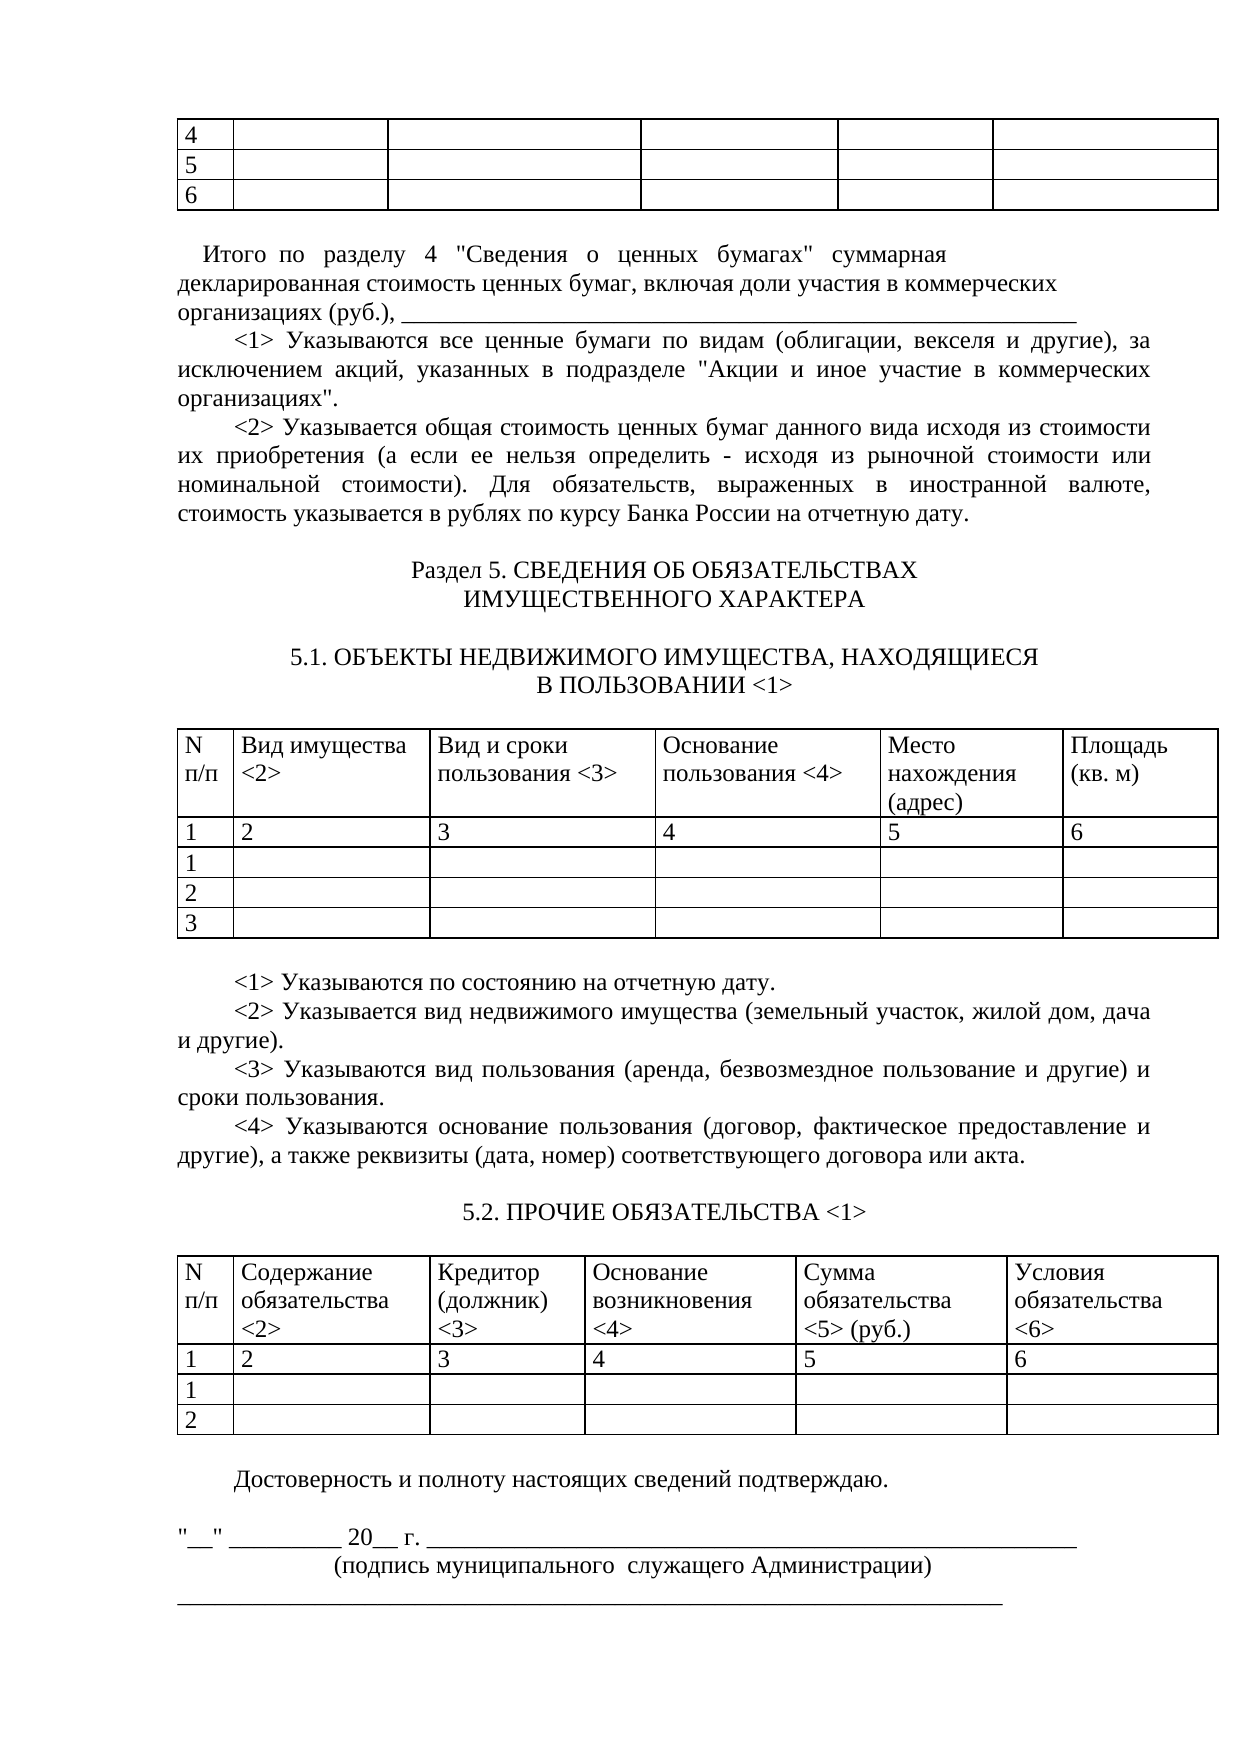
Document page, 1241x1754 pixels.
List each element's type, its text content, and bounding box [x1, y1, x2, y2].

table_cell [234, 878, 429, 907]
table_cell [234, 1405, 429, 1434]
text В ПОЛЬЗОВАНИИ <1> [177, 671, 1152, 699]
table_cell [1064, 848, 1217, 877]
text (подпись муниципального служащего Администрации) [177, 1550, 1152, 1579]
table_cell 5 [797, 1345, 1006, 1373]
text 5.2. ПРОЧИЕ ОБЯЗАТЕЛЬСТВА <1> [177, 1197, 1152, 1226]
table_header Условия обязательства <6> [1008, 1257, 1217, 1343]
text ИМУЩЕСТВЕННОГО ХАРАКТЕРА [177, 584, 1152, 613]
table_cell 5 [178, 150, 233, 179]
table_cell [797, 1375, 1006, 1403]
table_cell [656, 908, 880, 937]
table_cell [642, 180, 837, 209]
table_cell [839, 150, 992, 179]
table_cell 1 [178, 1345, 233, 1373]
table_header Сумма обязательства <5> (руб.) [797, 1257, 1006, 1343]
table_cell [881, 908, 1062, 937]
table_cell [234, 150, 387, 179]
text <2> Указывается вид недвижимого имущества (земельный участок, жилой дом, дача и другие). [177, 996, 1152, 1054]
table_cell 3 [178, 908, 233, 937]
table_cell [431, 1405, 584, 1434]
table_cell 4 [586, 1345, 795, 1373]
table_header Кредитор (должник) <3> [431, 1257, 584, 1343]
text организациях (руб.), ______________________________________________________ [177, 297, 1152, 326]
table_cell [994, 150, 1217, 179]
text <3> Указываются вид пользования (аренда, безвозмездное пользование и другие) и сроки пользования. [177, 1054, 1152, 1111]
text <1> Указываются по состоянию на отчетную дату. [177, 967, 1152, 996]
table_cell [234, 120, 387, 148]
table_header Содержание обязательства <2> [234, 1257, 429, 1343]
text <4> Указываются основание пользования (договор, фактическое предоставление и другие), а также реквизиты (дата, номер) соответствующего договора или акта. [177, 1111, 1152, 1169]
table_cell 2 [234, 1345, 429, 1373]
table_cell 2 [234, 818, 429, 846]
table_cell [431, 878, 655, 907]
text Раздел 5. СВЕДЕНИЯ ОБ ОБЯЗАТЕЛЬСТВАХ [177, 556, 1152, 584]
table_cell [389, 120, 640, 148]
table_cell [1008, 1375, 1217, 1403]
table_cell [994, 120, 1217, 148]
table_cell [234, 1375, 429, 1403]
text Итого по разделу 4 "Сведения о ценных бумагах" суммарная [177, 239, 1152, 268]
table_cell [642, 120, 837, 148]
table_cell [839, 180, 992, 209]
table_cell [234, 180, 387, 209]
table_header N п/п [178, 1257, 233, 1343]
text Достоверность и полноту настоящих сведений подтверждаю. [177, 1464, 1152, 1493]
table_cell [234, 848, 429, 877]
table_cell 3 [431, 818, 655, 846]
table_cell 1 [178, 1375, 233, 1403]
table_cell [431, 848, 655, 877]
table_cell 6 [1008, 1345, 1217, 1373]
table_header Основание пользования <4> [656, 730, 880, 816]
table_cell [994, 180, 1217, 209]
table_header Вид имущества <2> [234, 730, 429, 816]
table_cell [586, 1375, 795, 1403]
text <2> Указывается общая стоимость ценных бумаг данного вида исходя из стоимости их приобретения (а если ее нельзя определить - исходя из рыночной стоимости или номинальной стоимости). Для обязательств, выраженных в иностранной валюте, стоимость указывается в рублях по курсу Банка России на отчетную дату. [177, 412, 1152, 527]
table_cell 5 [881, 818, 1062, 846]
table_cell [881, 878, 1062, 907]
table_cell [642, 150, 837, 179]
table_cell [656, 878, 880, 907]
text "__" _________ 20__ г. ____________________________________________________ [177, 1522, 1152, 1550]
table_cell [1064, 908, 1217, 937]
table_cell 6 [1064, 818, 1217, 846]
text __________________________________________________________________ [177, 1579, 1152, 1608]
table_cell 1 [178, 818, 233, 846]
table_header N п/п [178, 730, 233, 816]
table_header Вид и сроки пользования <3> [431, 730, 655, 816]
table_cell [1064, 878, 1217, 907]
table_cell [881, 848, 1062, 877]
table_cell [586, 1405, 795, 1434]
table_cell [389, 150, 640, 179]
table_cell 2 [178, 878, 233, 907]
table_cell 1 [178, 848, 233, 877]
table_cell 4 [178, 120, 233, 148]
text 5.1. ОБЪЕКТЫ НЕДВИЖИМОГО ИМУЩЕСТВА, НАХОДЯЩИЕСЯ [177, 642, 1152, 671]
table_cell 6 [178, 180, 233, 209]
table_cell 4 [656, 818, 880, 846]
table_header Место нахождения (адрес) [881, 730, 1062, 816]
table_cell [234, 908, 429, 937]
table_header Площадь (кв. м) [1064, 730, 1217, 816]
table_header Основание возникновения <4> [586, 1257, 795, 1343]
table_cell 3 [431, 1345, 584, 1373]
text <1> Указываются все ценные бумаги по видам (облигации, векселя и другие), за исключением акций, указанных в подразделе "Акции и иное участие в коммерческих организациях". [177, 326, 1152, 412]
table_cell [431, 1375, 584, 1403]
table_cell [839, 120, 992, 148]
table_cell [1008, 1405, 1217, 1434]
text декларированная стоимость ценных бумаг, включая доли участия в коммерческих [177, 268, 1152, 297]
table_cell [431, 908, 655, 937]
table_cell [797, 1405, 1006, 1434]
table_cell [389, 180, 640, 209]
table_cell 2 [178, 1405, 233, 1434]
table_cell [656, 848, 880, 877]
